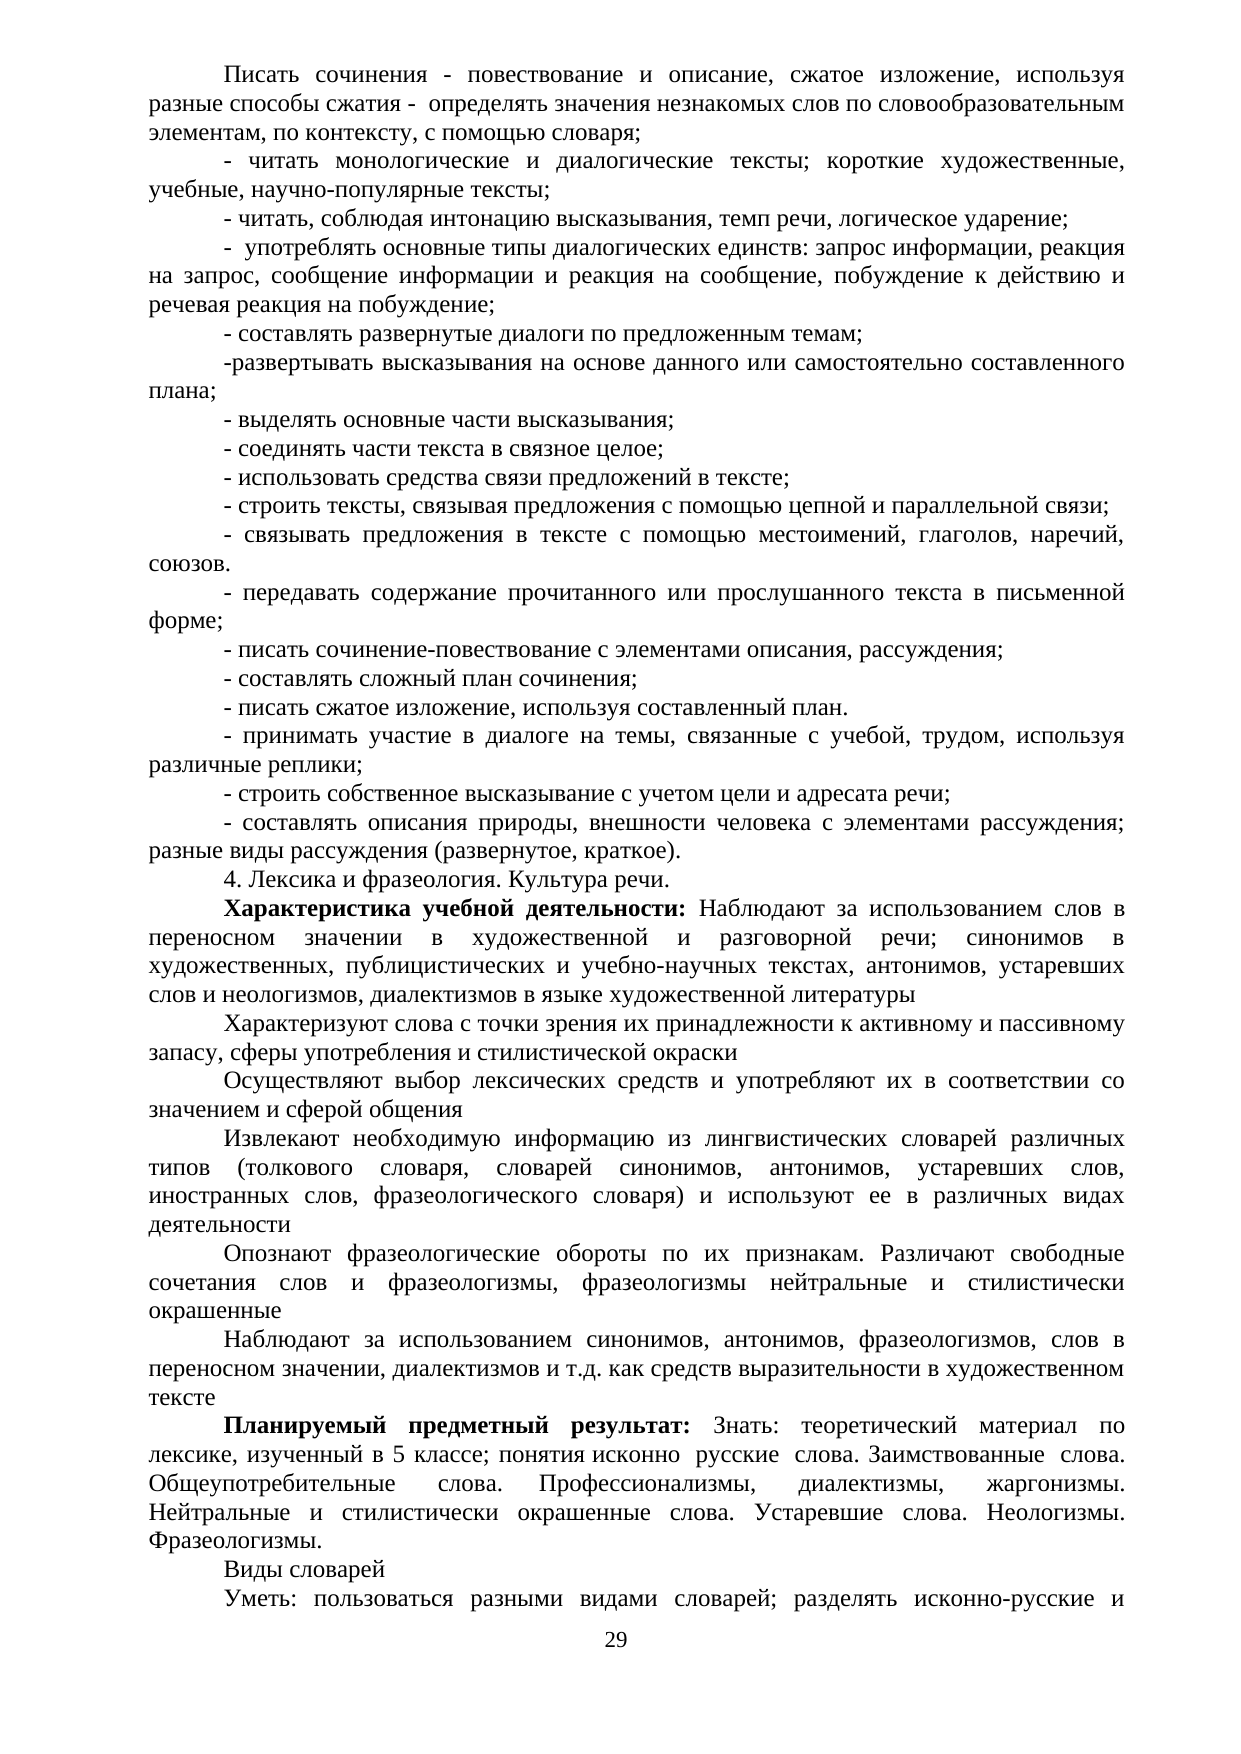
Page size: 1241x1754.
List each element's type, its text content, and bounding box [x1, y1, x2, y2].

text - принимать участие в диалоге на темы, связанные с учебой, трудом, используя различные реплики; [148, 720, 1126, 778]
text - связывать предложения в тексте с помощью местоимений, глаголов, наречий, союзов. [148, 519, 1126, 577]
text Извлекают необходимую информацию из лингвистических словарей различных типов (толкового словаря, словарей синонимов, антонимов, устаревших слов, иностранных слов, фразеологического словаря) и используют ее в различных видах деятельности [148, 1123, 1126, 1238]
text - выделять основные части высказывания; [148, 404, 1126, 433]
text - соединять части текста в связное целое; [148, 433, 1126, 462]
text - передавать содержание прочитанного или прослушанного текста в письменной форме; [148, 577, 1126, 634]
text - употреблять основные типы диалогических единств: запрос информации, реакция на запрос, сообщение информации и реакция на сообщение, побуждение к действию и речевая реакция на побуждение; [148, 232, 1126, 318]
text Наблюдают за использованием синонимов, антонимов, фразеологизмов, слов в переносном значении, диалектизмов и т.д. как средств выразительности в художественном тексте [148, 1324, 1126, 1410]
text - строить собственное высказывание с учетом цели и адресата речи; [148, 778, 1126, 807]
text 4. Лексика и фразеология. Культура речи. [148, 864, 1126, 893]
text Опознают фразеологические обороты по их признакам. Различают свободные сочетания слов и фразеологизмы, фразеологизмы нейтральные и стилистически окрашенные [148, 1238, 1126, 1324]
text Осуществляют выбор лексических средств и употребляют их в соответствии со значением и сферой общения [148, 1065, 1126, 1123]
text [148, 1583, 1126, 1612]
text Планируемый предметный результат: Знать: теоретический материал по лексике, изученный в 5 классе; понятия исконно русские слова. Заимствованные слова. Общеупотребительные слова. Профессионализмы, диалектизмы, жаргонизмы. Нейтральные и стилистически окрашенные слова. Устаревшие слова. Неологизмы. Фразеологизмы. [148, 1410, 1126, 1554]
text Писать сочинения - повествование и описание, сжатое изложение, используя разные способы сжатия - определять значения незнакомых слов по словообразовательным элементам, по контексту, с помощью словаря; [148, 59, 1126, 145]
text - писать сжатое изложение, используя составленный план. [148, 692, 1126, 720]
text - составлять сложный план сочинения; [148, 663, 1126, 692]
text - использовать средства связи предложений в тексте; [148, 462, 1126, 490]
text Характеристика учебной деятельности: Наблюдают за использованием слов в переносном значении в художественной и разговорной речи; синонимов в художественных, публицистических и учебно-научных текстах, антонимов, устаревших слов и неологизмов, диалектизмов в языке художественной литературы [148, 893, 1126, 1008]
text - писать сочинение-повествование с элементами описания, рассуждения; [148, 634, 1126, 663]
text - составлять описания природы, внешности человека с элементами рассуждения; разные виды рассуждения (развернутое, краткое). [148, 807, 1126, 864]
text -развертывать высказывания на основе данного или самостоятельно составленного плана; [148, 347, 1126, 404]
text Характеризуют слова с точки зрения их принадлежности к активному и пассивному запасу, сферы употребления и стилистической окраски [148, 1008, 1126, 1065]
text - составлять развернутые диалоги по предложенным темам; [148, 318, 1126, 347]
text - читать монологические и диалогические тексты; короткие художественные, учебные, научно-популярные тексты; [148, 145, 1126, 203]
text - строить тексты, связывая предложения с помощью цепной и параллельной связи; [148, 490, 1126, 519]
text - читать, соблюдая интонацию высказывания, темп речи, логическое ударение; [148, 203, 1126, 232]
text Виды словарей [148, 1554, 1126, 1583]
